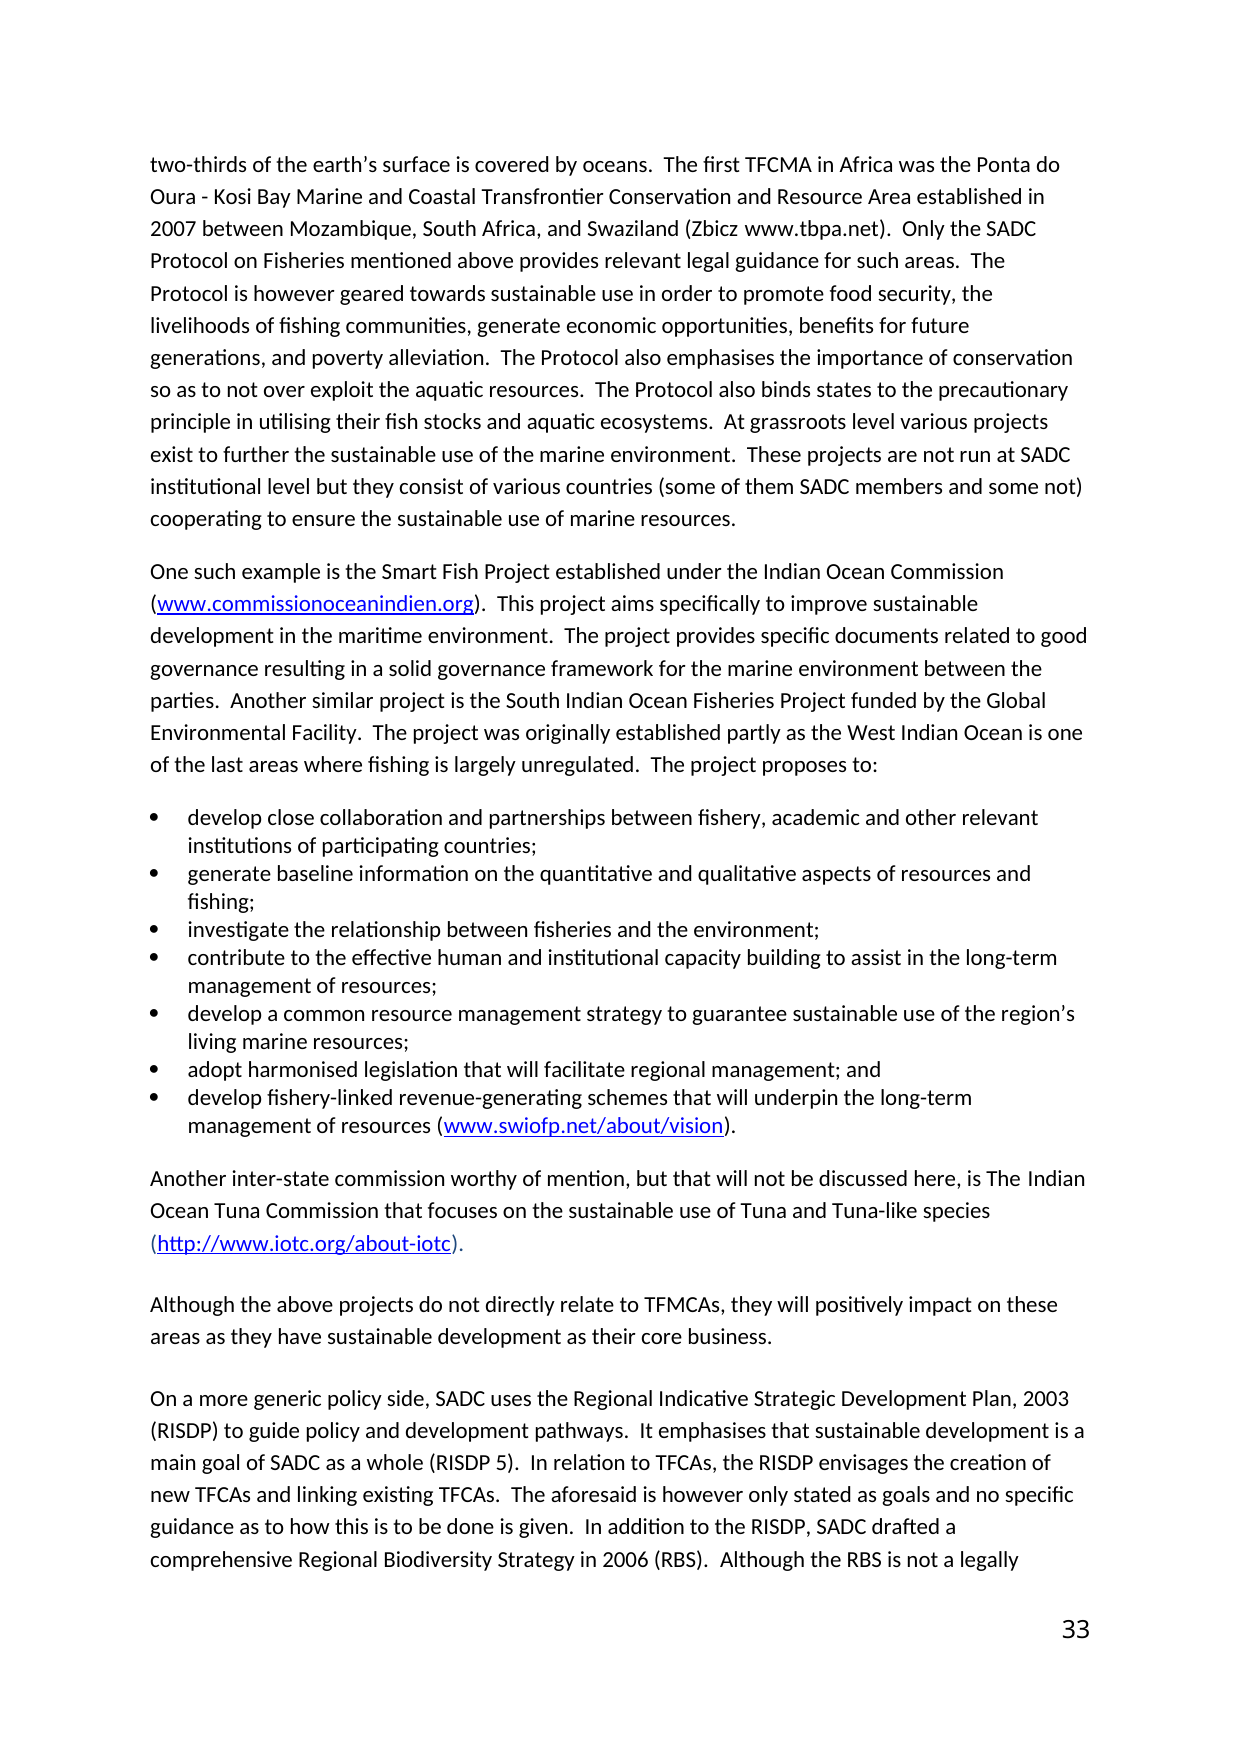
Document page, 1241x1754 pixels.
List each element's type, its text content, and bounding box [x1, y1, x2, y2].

list generate baseline information on the quantitative and qualitative aspects of resources and fishing; [150, 859, 1090, 915]
list adopt harmonised legislation that will facilitate regional management; and [150, 1055, 1090, 1083]
list develop close collaboration and partnerships between fishery, academic and other relevant institutions of participating countries; [150, 803, 1090, 859]
list develop fishery-linked revenue-generating schemes that will underpin the long-term management of resources (www.swiofp.net/about/vision). [150, 1083, 1090, 1139]
list investigate the relationship between fisheries and the environment; [150, 915, 1090, 943]
list contribute to the effective human and institutional capacity building to assist in the long-term management of resources; [150, 943, 1090, 999]
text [150, 150, 1090, 532]
text One such example is the Smart Fish Project established under the Indian Ocean Commission (www.commissionoceanindien.org). This project aims specifically to improve sustainable development in the maritime environment. The project provides specific documents related to good governance resulting in a solid governance framework for the marine environment between the parties. Another similar project is the South Indian Ocean Fisheries Project funded by the Global Environmental Facility. The project was originally established partly as the West Indian Ocean is one of the last areas where fishing is largely unregulated. The project proposes to: [150, 557, 1090, 778]
text Another inter-state commission worthy of mention, but that will not be discussed here, is The Indian Ocean Tuna Commission that focuses on the sustainable use of Tuna and Tuna-like species (http://www.iotc.org/about-iotc). [150, 1164, 1090, 1257]
text Although the above projects do not directly relate to TFMCAs, they will positively impact on these areas as they have sustainable development as their core business. [150, 1290, 1090, 1350]
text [150, 1384, 1090, 1573]
list develop a common resource management strategy to guarantee sustainable use of the region’s living marine resources; [150, 999, 1090, 1055]
